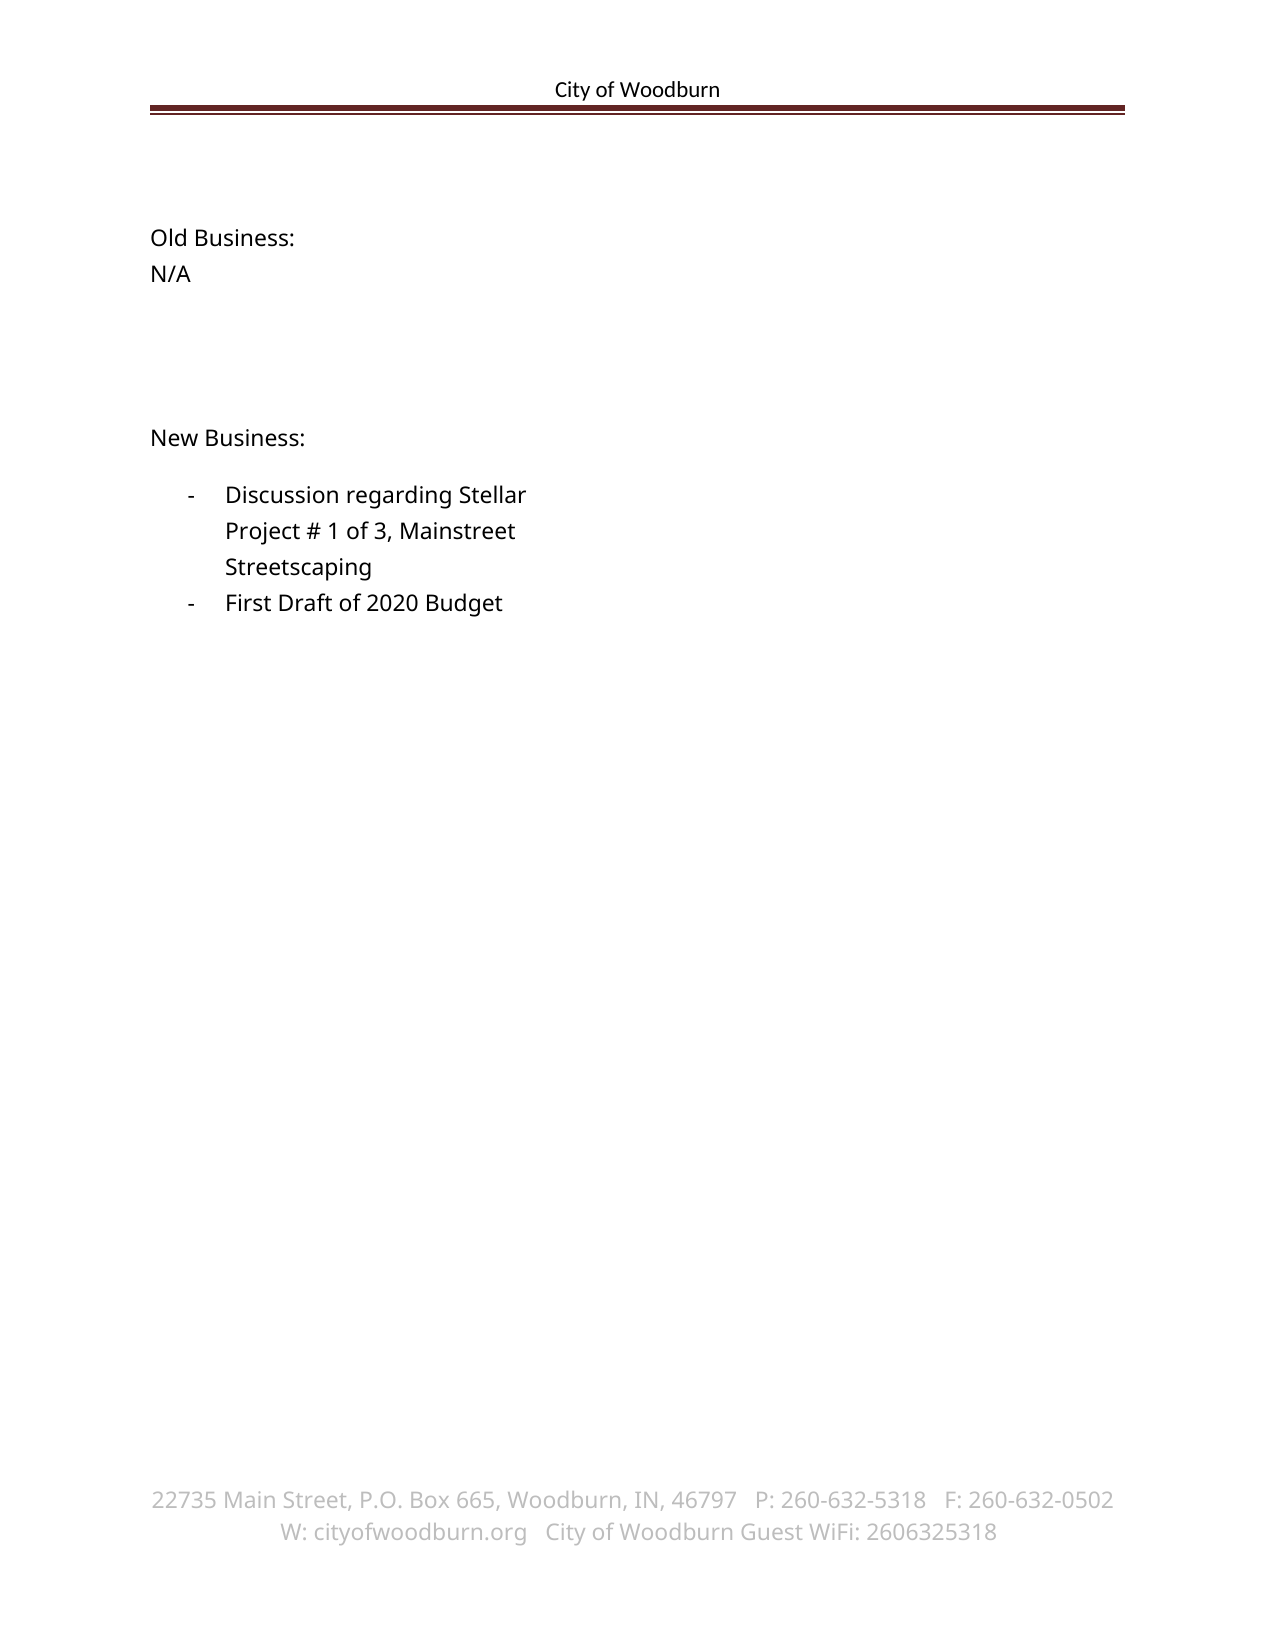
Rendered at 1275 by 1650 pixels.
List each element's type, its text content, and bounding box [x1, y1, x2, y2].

list Discussion regarding Stellar Project # 1 of 3, Mainstreet Streetscaping [187, 479, 600, 582]
text Old Business: [150, 222, 600, 253]
text N/A [150, 258, 600, 289]
list First Draft of 2020 Budget [187, 587, 600, 618]
text New Business: [150, 422, 600, 454]
